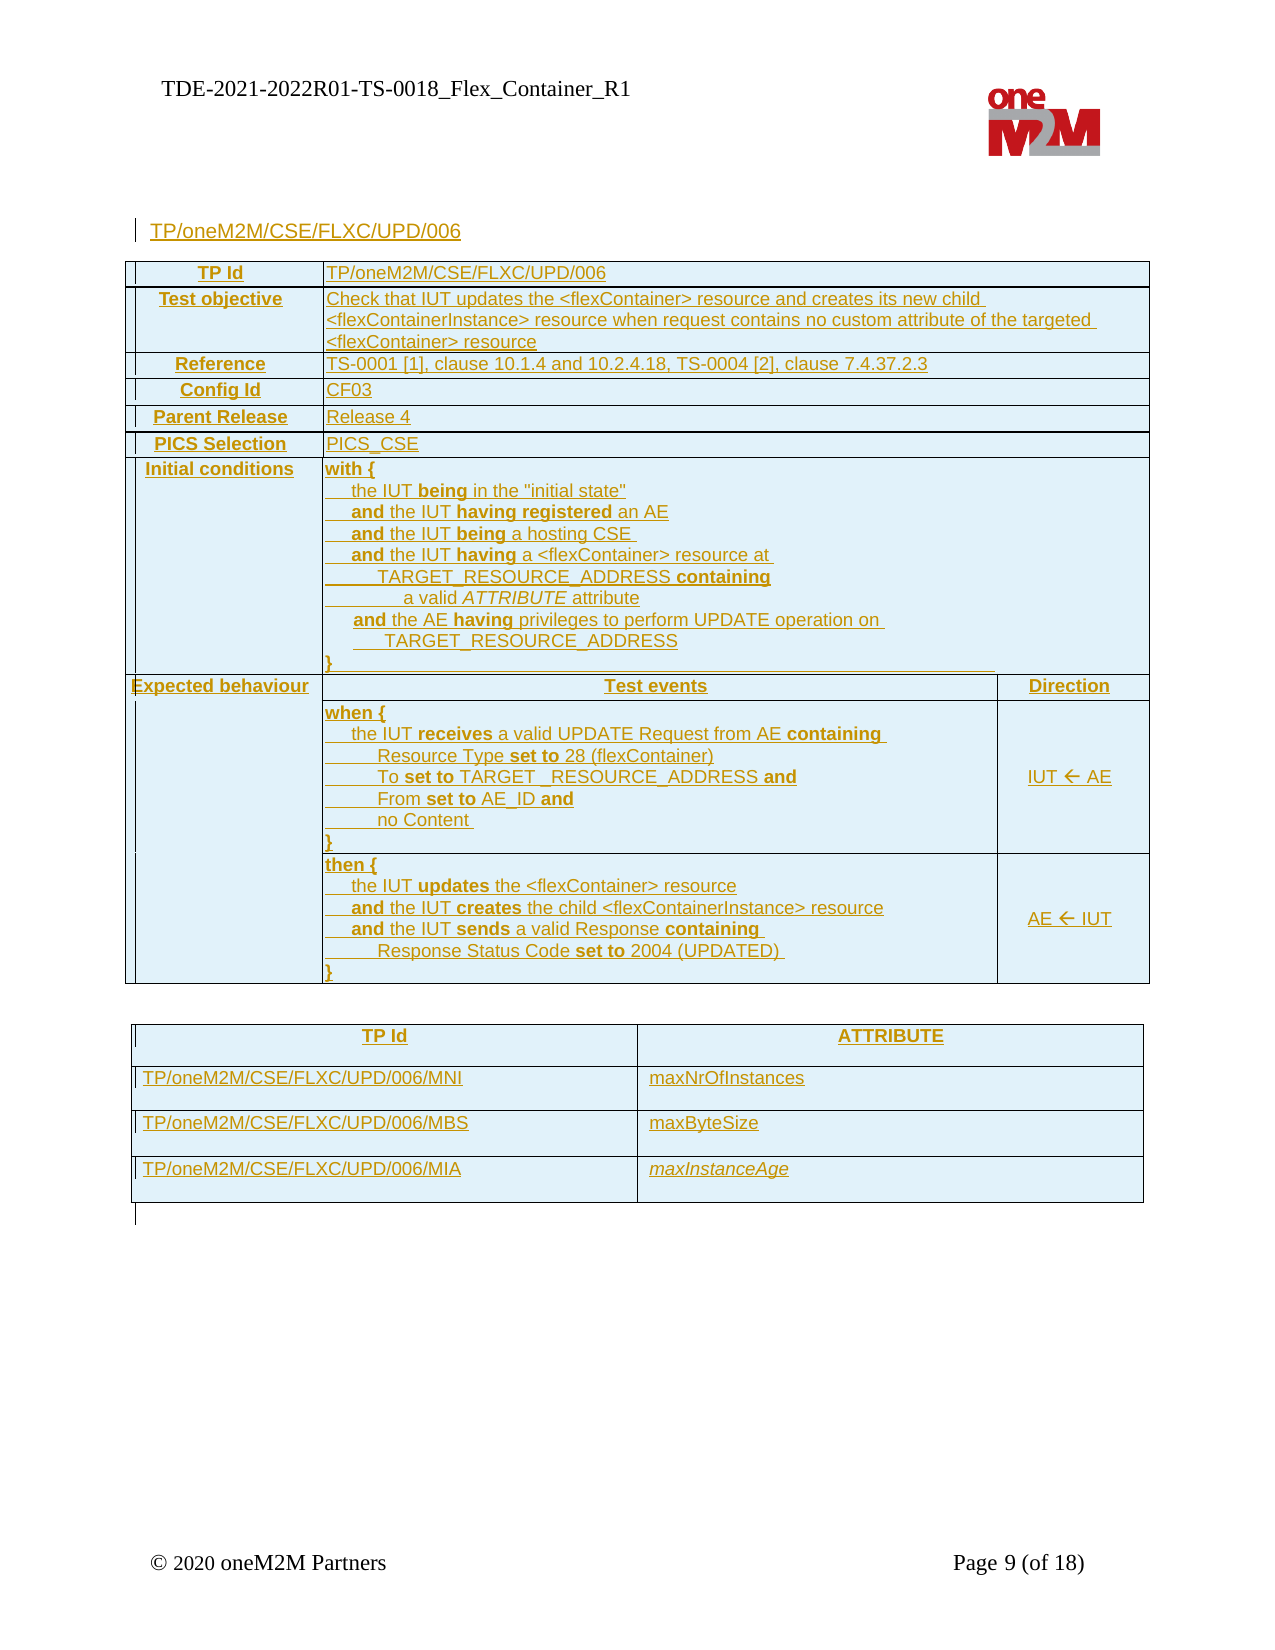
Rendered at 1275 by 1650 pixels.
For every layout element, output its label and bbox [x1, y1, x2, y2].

picture [974, 75, 1114, 171]
